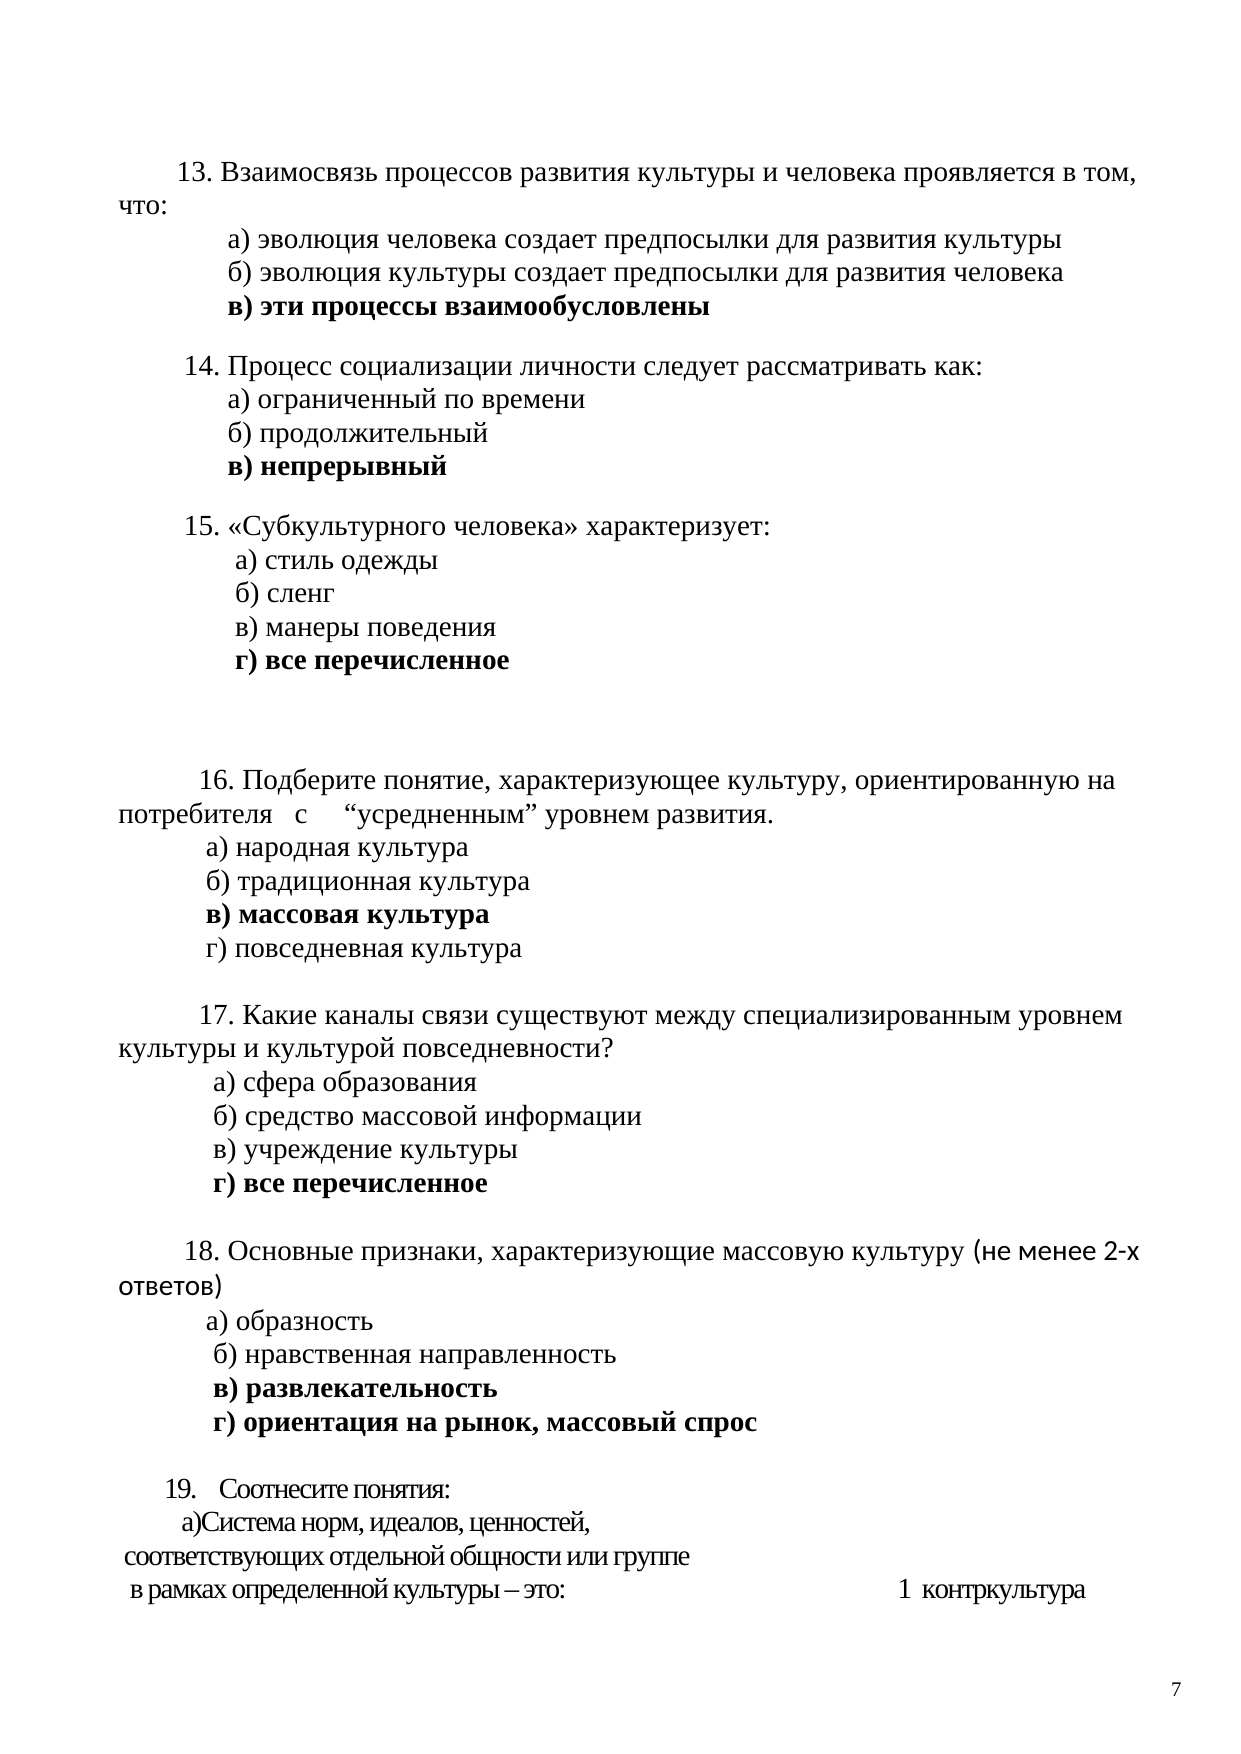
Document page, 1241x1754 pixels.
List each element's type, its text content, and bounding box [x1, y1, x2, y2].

text а) стиль одежды [118, 542, 1181, 575]
text 17. Какие каналы связи существуют между специализированным уровнем культуры и культурой повседневности? [118, 997, 1181, 1064]
text 15. «Субкультурного человека» характеризует: [118, 508, 1181, 542]
text 18. Основные признаки, характеризующие массовую культуру (не менее 2-х ответов) [118, 1232, 1181, 1303]
text а) образность [118, 1303, 1181, 1337]
text 14. Процесс социализации личности следует рассматривать как: [118, 348, 1181, 381]
text б) традиционная культура [118, 863, 1181, 896]
text в) развлекательность [118, 1370, 1181, 1404]
text б) эволюция культуры создает предпосылки для развития человека [118, 254, 1181, 288]
text г) ориентация на рынок, массовый спрос [118, 1404, 1181, 1437]
text г) повседневная культура [118, 930, 1181, 963]
text 19. Соотнесите понятия: [118, 1471, 1181, 1504]
text б) продолжительный [118, 415, 1181, 448]
text в) учреждение культуры [118, 1131, 1181, 1165]
text а) эволюция человека создает предпосылки для развития культуры [118, 221, 1181, 254]
text г) все перечисленное [118, 642, 1181, 676]
text 13. Взаимосвязь процессов развития культуры и человека проявляется в том, что: [118, 154, 1181, 221]
text в) массовая культура [118, 896, 1181, 930]
text соответствующих отдельной общности или группе [118, 1538, 1181, 1571]
text б) сленг [118, 575, 1181, 609]
text в) манеры поведения [118, 609, 1181, 642]
text а)Система норм, идеалов, ценностей, [118, 1504, 1181, 1538]
text г) все перечисленное [118, 1165, 1181, 1198]
text 16. Подберите понятие, характеризующее культуру, ориентированную на потребителя с “усредненным” уровнем развития. [118, 762, 1181, 829]
text а) ограниченный по времени [118, 381, 1181, 415]
text в рамках определенной культуры – это: 1 контркультура [118, 1571, 1181, 1605]
text б) средство массовой информации [118, 1098, 1181, 1131]
text б) нравственная направленность [118, 1337, 1181, 1370]
text а) народная культура [118, 829, 1181, 863]
text в) непрерывный [118, 448, 1181, 482]
text а) сфера образования [118, 1064, 1181, 1098]
text в) эти процессы взаимообусловлены [118, 288, 1181, 321]
